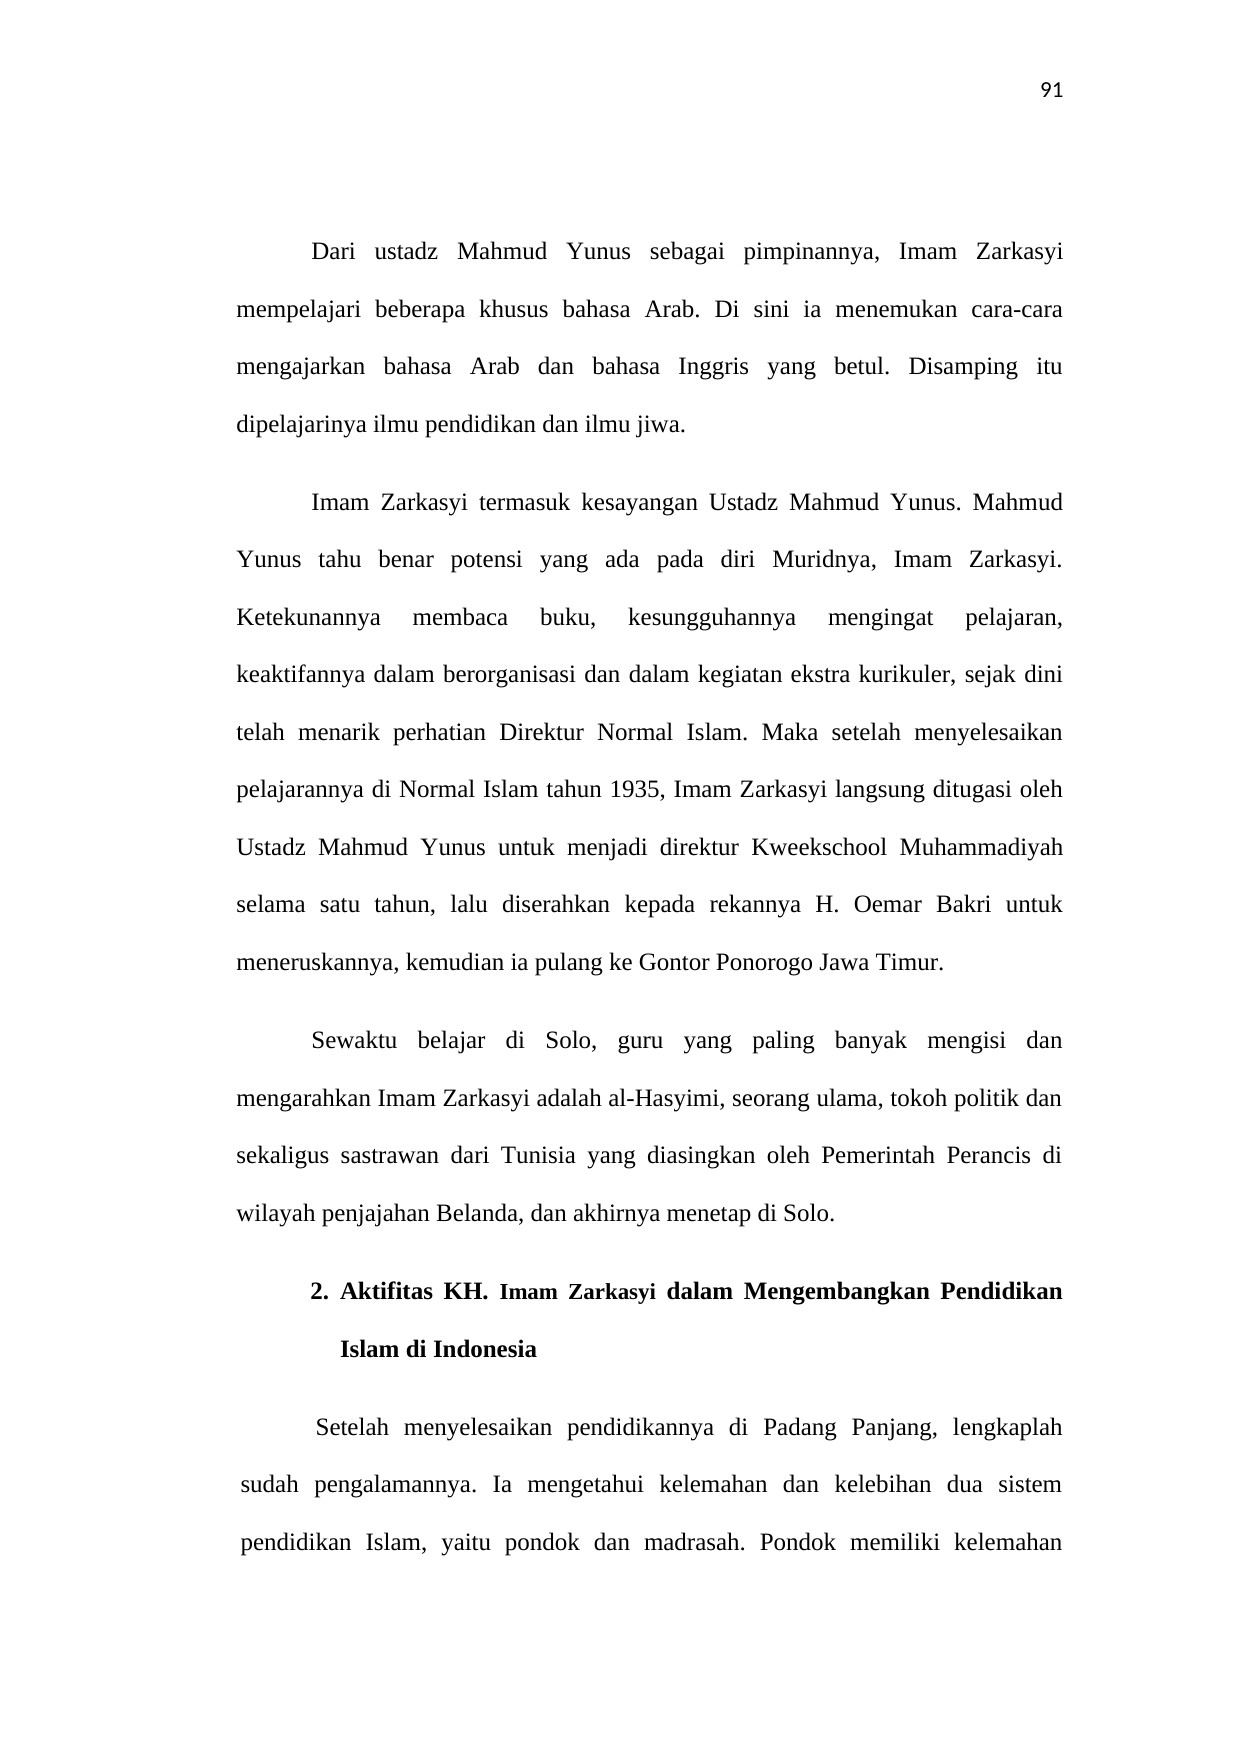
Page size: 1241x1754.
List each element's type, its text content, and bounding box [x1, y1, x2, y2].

list Aktifitas KH. Imam Zarkasyi dalam Mengembangkan Pendidikan Islam di Indonesia [310, 1276, 1063, 1362]
text Imam Zarkasyi termasuk kesayangan Ustadz Mahmud Yunus. Mahmud Yunus tahu benar potensi yang ada pada diri Muridnya, Imam Zarkasyi. Ketekunannya membaca buku, kesungguhannya mengingat pelajaran, keaktifannya dalam berorganisasi dan dalam kegiatan ekstra kurikuler, sejak dini telah menarik perhatian Direktur Normal Islam. Maka setelah menyelesaikan pelajarannya di Normal Islam tahun 1935, Imam Zarkasyi langsung ditugasi oleh Ustadz Mahmud Yunus untuk menjadi direktur Kweekschool Muhammadiyah selama satu tahun, lalu diserahkan kepada rekannya H. Oemar Bakri untuk meneruskannya, kemudian ia pulang ke Gontor Ponorogo Jawa Timur. [236, 487, 1064, 976]
text Sewaktu belajar di Solo, guru yang paling banyak mengisi dan mengarahkan Imam Zarkasyi adalah al-Hasyimi, seorang ulama, tokoh politik dan sekaligus sastrawan dari Tunisia yang diasingkan oleh Pemerintah Perancis di wilayah penjajahan Belanda, dan akhirnya menetap di Solo. [236, 1025, 1063, 1227]
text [240, 1412, 1063, 1556]
text Dari ustadz Mahmud Yunus sebagai pimpinannya, Imam Zarkasyi mempelajari beberapa khusus bahasa Arab. Di sini ia menemukan cara-cara mengajarkan bahasa Arab dan bahasa Inggris yang betul. Disamping itu dipelajarinya ilmu pendidikan dan ilmu jiwa. [236, 236, 1064, 437]
